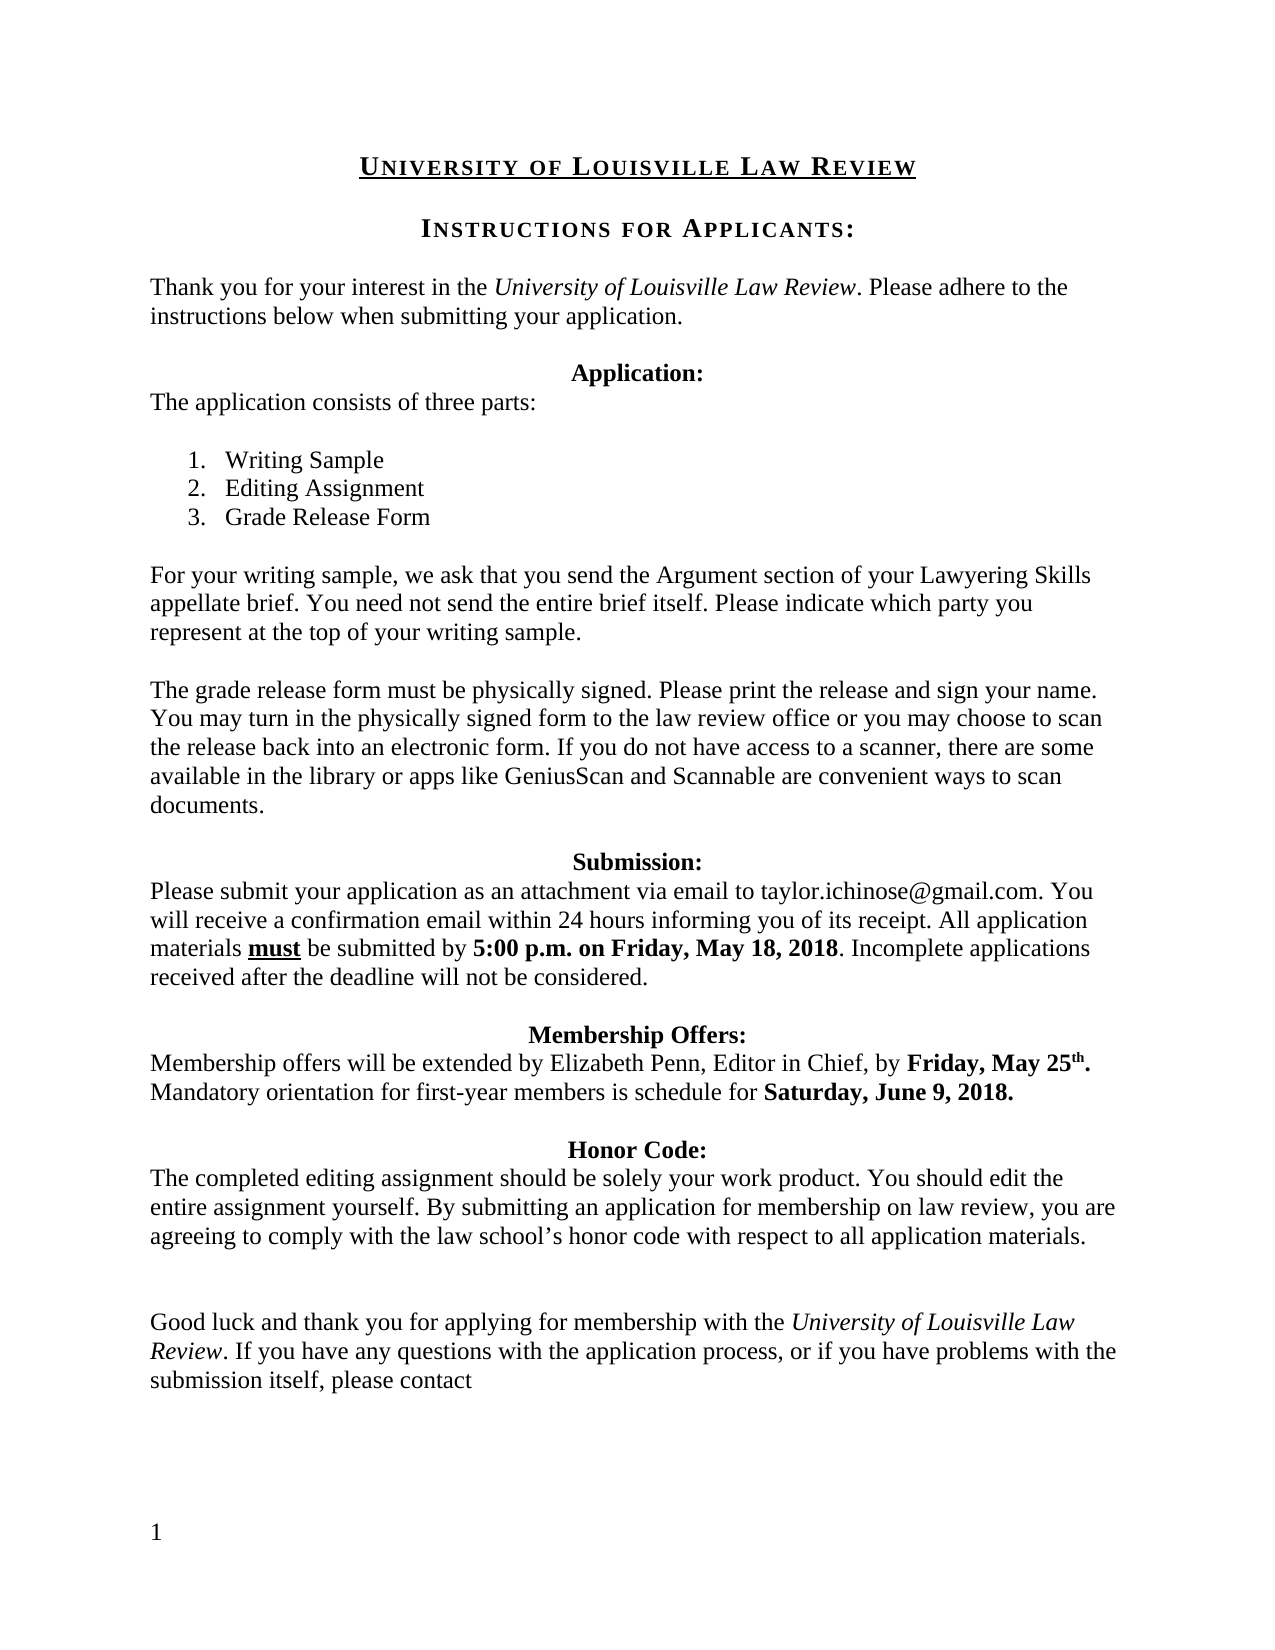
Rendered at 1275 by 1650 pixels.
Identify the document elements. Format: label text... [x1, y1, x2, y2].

text University of Louisville Law Review [150, 150, 1125, 181]
text Instructions for Applicants: [150, 212, 1125, 243]
text Membership Offers: [150, 1020, 1125, 1048]
text Thank you for your interest in the University of Louisville Law Review. Please adhere to the instructions below when submitting your application. [150, 272, 1125, 330]
list Grade Release Form [187, 502, 1125, 531]
text For your writing sample, we ask that you send the Argument section of your Lawyering Skills appellate brief. You need not send the entire brief itself. Please indicate which party you represent at the top of your writing sample. [150, 560, 1125, 646]
text Application: [150, 358, 1125, 387]
list Writing Sample [187, 445, 1125, 473]
text Please submit your application as an attachment via email to taylor.ichinose@gmail.com. You will receive a confirmation email within 24 hours informing you of its receipt. All application materials must be submitted by 5:00 p.m. on Friday, May 18, 2018. Incomplete applications received after the deadline will not be considered. [150, 876, 1125, 991]
text The completed editing assignment should be solely your work product. You should edit the entire assignment yourself. By submitting an application for membership on law review, you are agreeing to comply with the law school’s honor code with respect to all application materials. [150, 1163, 1125, 1250]
text The grade release form must be physically signed. Please print the release and sign your name. You may turn in the physically signed form to the law review office or you may choose to scan the release back into an electronic form. If you do not have access to a scanner, there are some available in the library or apps like GeniusScan and Scannable are convenient ways to scan documents. [150, 675, 1125, 818]
text Submission: [150, 847, 1125, 876]
text Membership offers will be extended by Elizabeth Penn, Editor in Chief, by Friday, May 25th. Mandatory orientation for first-year members is schedule for Saturday, June 9, 2018. [150, 1048, 1125, 1106]
text Honor Code: [150, 1135, 1125, 1163]
list Editing Assignment [187, 473, 1125, 502]
text Good luck and thank you for applying for membership with the University of Louisville Law Review. If you have any questions with the application process, or if you have problems with the submission itself, please contact [150, 1307, 1125, 1393]
text The application consists of three parts: [150, 387, 1125, 416]
